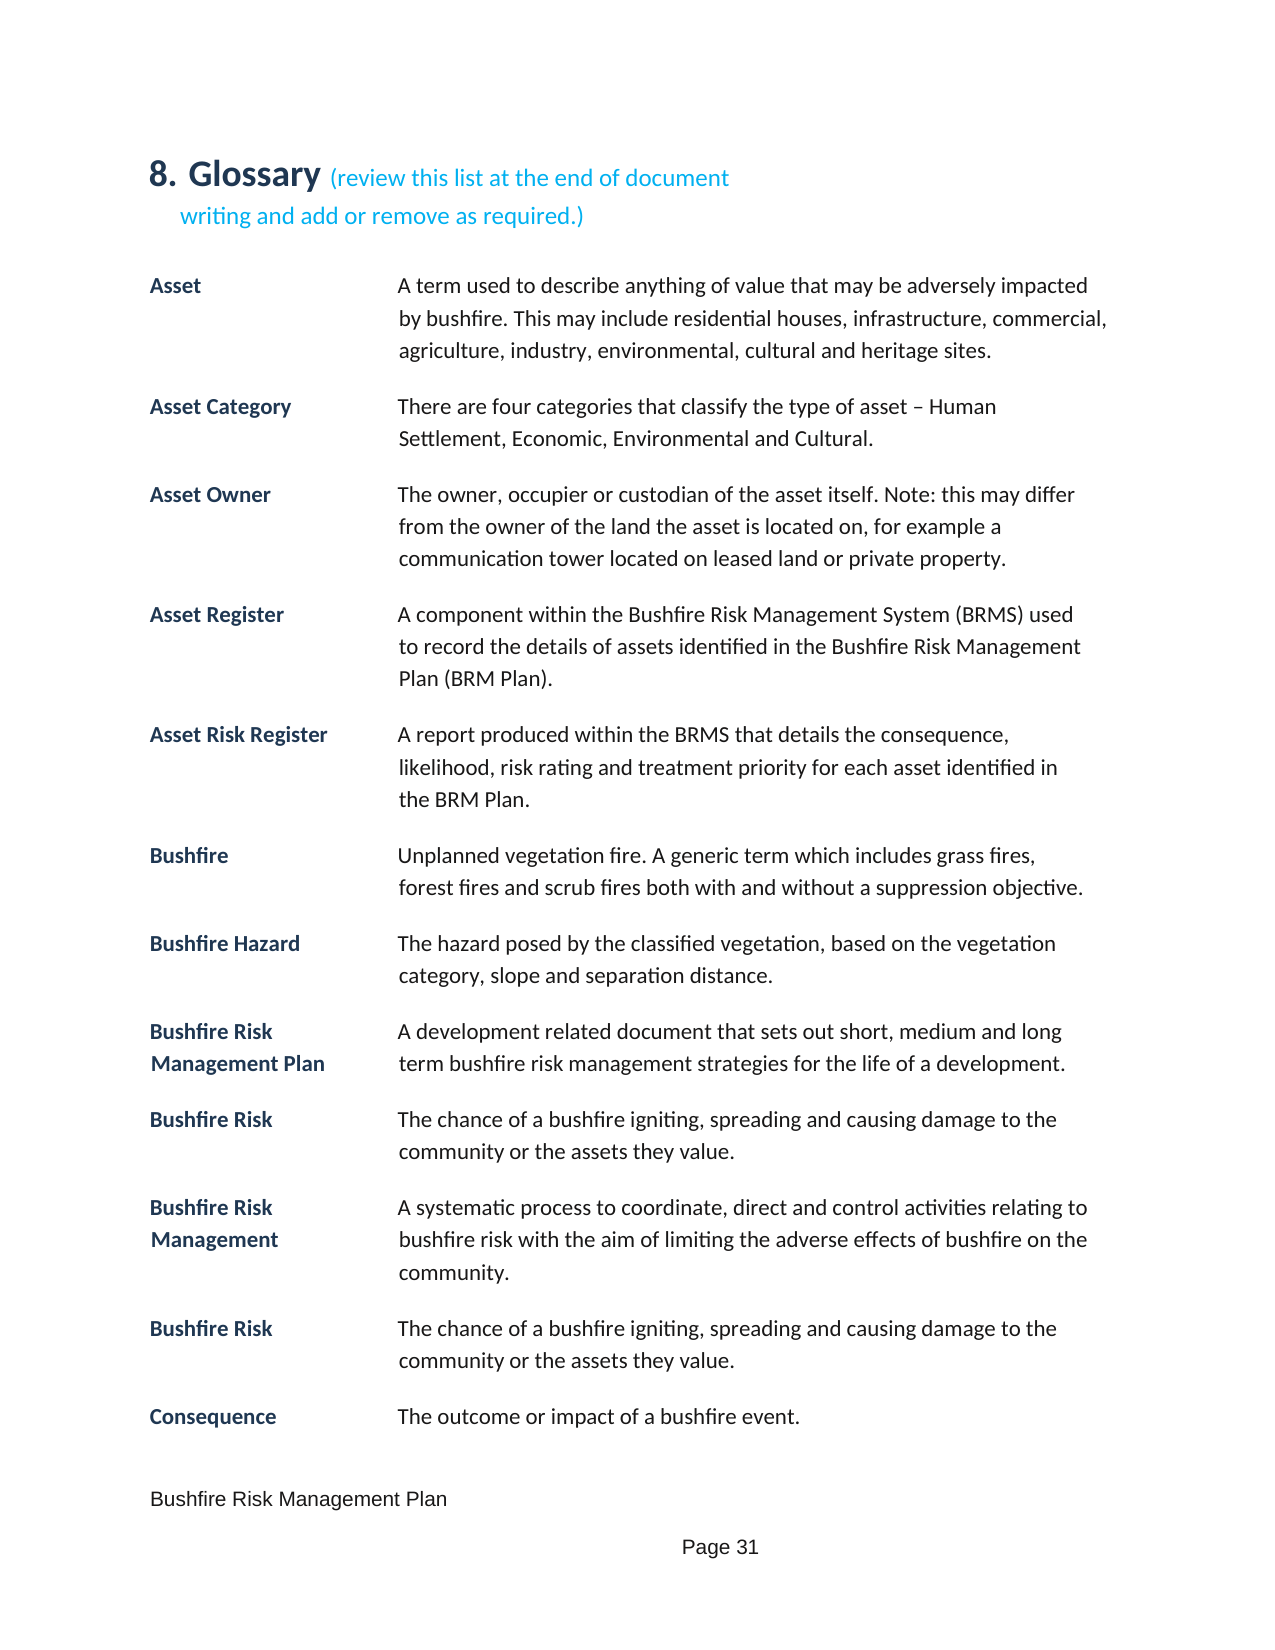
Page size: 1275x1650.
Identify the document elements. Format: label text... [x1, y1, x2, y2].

table_cell Bushfire Risk [150, 1096, 386, 1184]
table_cell Unplanned vegetation fire. A generic term which includes grass fires, forest fires and scrub fires both with and without a suppression objective. [386, 832, 1106, 920]
table_cell The chance of a bushfire igniting, spreading and causing damage to the community or the assets they value. [386, 1305, 1106, 1393]
table_cell The outcome or impact of a bushfire event. [386, 1393, 1106, 1449]
table_header A term used to describe anything of value that may be adversely impacted by bushfire. This may include residential houses, infrastructure, commercial, agriculture, industry, environmental, cultural and heritage sites. [386, 263, 1106, 383]
table_cell Asset Risk Register [150, 712, 386, 832]
table_cell Asset Register [150, 591, 386, 712]
table_cell Asset Category [150, 383, 386, 471]
subtitle Glossary (review this list at the end of document writing and add or remove as required.) [148, 150, 759, 231]
table_cell Bushfire [150, 832, 386, 920]
table_cell The chance of a bushfire igniting, spreading and causing damage to the community or the assets they value. [386, 1096, 1106, 1184]
table_cell A report produced within the BRMS that details the consequence, likelihood, risk rating and treatment priority for each asset identified in the BRM Plan. [386, 712, 1106, 832]
table_cell There are four categories that classify the type of asset – Human Settlement, Economic, Environmental and Cultural. [386, 383, 1106, 471]
table_cell The owner, occupier or custodian of the asset itself. Note: this may differ from the owner of the land the asset is located on, for example a communication tower located on leased land or private property. [386, 471, 1106, 591]
table_cell Consequence [150, 1393, 386, 1449]
table_cell Bushfire Hazard [150, 920, 386, 1008]
table_cell A component within the Bushfire Risk Management System (BRMS) used to record the details of assets identified in the Bushfire Risk Management Plan (BRM Plan). [386, 591, 1106, 712]
table_cell The hazard posed by the classified vegetation, based on the vegetation category, slope and separation distance. [386, 920, 1106, 1008]
table_cell Bushfire Risk Management [150, 1185, 386, 1305]
table_cell A systematic process to coordinate, direct and control activities relating to bushfire risk with the aim of limiting the adverse effects of bushfire on the community. [386, 1185, 1106, 1305]
table_header Asset [150, 263, 386, 383]
table_cell Bushfire Risk [150, 1305, 386, 1393]
table_cell Asset Owner [150, 471, 386, 591]
table_cell A development related document that sets out short, medium and long term bushfire risk management strategies for the life of a development. [386, 1008, 1106, 1096]
table_cell Bushfire Risk Management Plan [150, 1008, 386, 1096]
